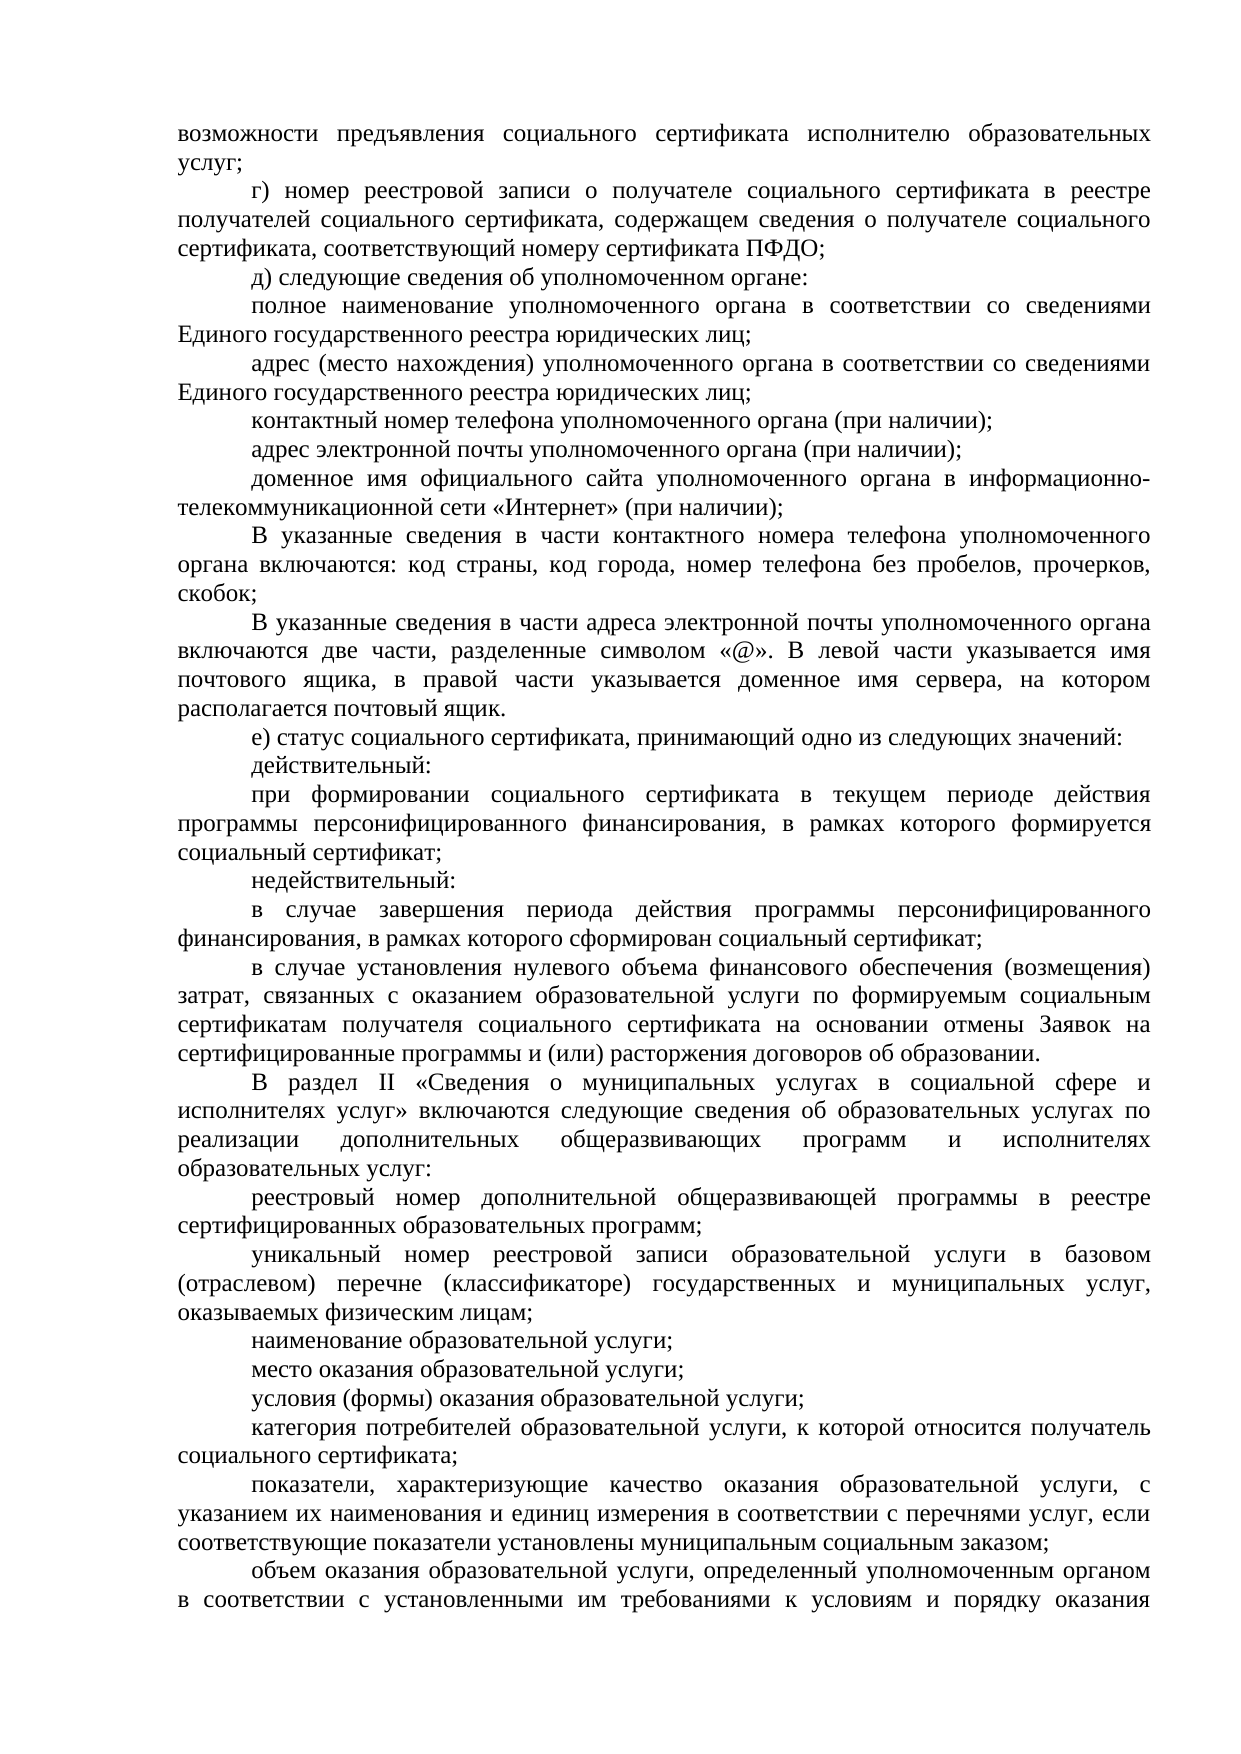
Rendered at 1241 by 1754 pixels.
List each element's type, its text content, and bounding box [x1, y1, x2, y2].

text В раздел II «Сведения о муниципальных услугах в социальной сфере и исполнителях услуг» включаются следующие сведения об образовательных услугах по реализации дополнительных общеразвивающих программ и исполнителях образовательных услуг: [177, 1067, 1152, 1182]
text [177, 118, 1152, 176]
list е) статус социального сертификата, принимающий одно из следующих значений: [177, 722, 1152, 751]
text д) следующие сведения об уполномоченном органе: [177, 262, 1152, 291]
text в случае установления нулевого объема финансового обеспечения (возмещения) затрат, связанных с оказанием образовательной услуги по формируемым социальным сертификатам получателя социального сертификата на основании отмены Заявок на сертифицированные программы и (или) расторжения договоров об образовании. [177, 952, 1152, 1067]
text уникальный номер реестровой записи образовательной услуги в базовом (отраслевом) перечне (классификаторе) государственных и муниципальных услуг, оказываемых физическим лицам; [177, 1239, 1152, 1326]
text при формировании социального сертификата в текущем периоде действия программы персонифицированного финансирования, в рамках которого формируется социальный сертификат; [177, 779, 1152, 866]
text категория потребителей образовательной услуги, к которой относится получатель социального сертификата; [177, 1412, 1152, 1469]
text показатели, характеризующие качество оказания образовательной услуги, с указанием их наименования и единиц измерения в соответствии с перечнями услуг, если соответствующие показатели установлены муниципальным социальным заказом; [177, 1469, 1152, 1556]
text адрес электронной почты уполномоченного органа (при наличии); [177, 434, 1152, 463]
text недействительный: [177, 866, 1152, 894]
text условия (формы) оказания образовательной услуги; [177, 1383, 1152, 1412]
text в случае завершения периода действия программы персонифицированного финансирования, в рамках которого сформирован социальный сертификат; [177, 894, 1152, 952]
text реестровый номер дополнительной общеразвивающей программы в реестре сертифицированных образовательных программ; [177, 1182, 1152, 1239]
text адрес (место нахождения) уполномоченного органа в соответствии со сведениями Единого государственного реестра юридических лиц; [177, 348, 1152, 406]
list В указанные сведения в части контактного номера телефона уполномоченного органа включаются: код страны, код города, номер телефона без пробелов, прочерков, скобок; [177, 521, 1152, 607]
text доменное имя официального сайта уполномоченного органа в информационно-телекоммуникационной сети «Интернет» (при наличии); [177, 463, 1152, 521]
text полное наименование уполномоченного органа в соответствии со сведениями Единого государственного реестра юридических лиц; [177, 291, 1152, 348]
list В указанные сведения в части адреса электронной почты уполномоченного органа включаются две части, разделенные символом «@». В левой части указывается имя почтового ящика, в правой части указывается доменное имя сервера, на котором располагается почтовый ящик. [177, 607, 1152, 722]
text место оказания образовательной услуги; [177, 1354, 1152, 1383]
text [177, 1556, 1152, 1613]
text действительный: [177, 751, 1152, 779]
text наименование образовательной услуги; [177, 1326, 1152, 1354]
text г) номер реестровой записи о получателе социального сертификата в реестре получателей социального сертификата, содержащем сведения о получателе социального сертификата, соответствующий номеру сертификата ПФДО; [177, 176, 1152, 262]
text контактный номер телефона уполномоченного органа (при наличии); [177, 406, 1152, 434]
